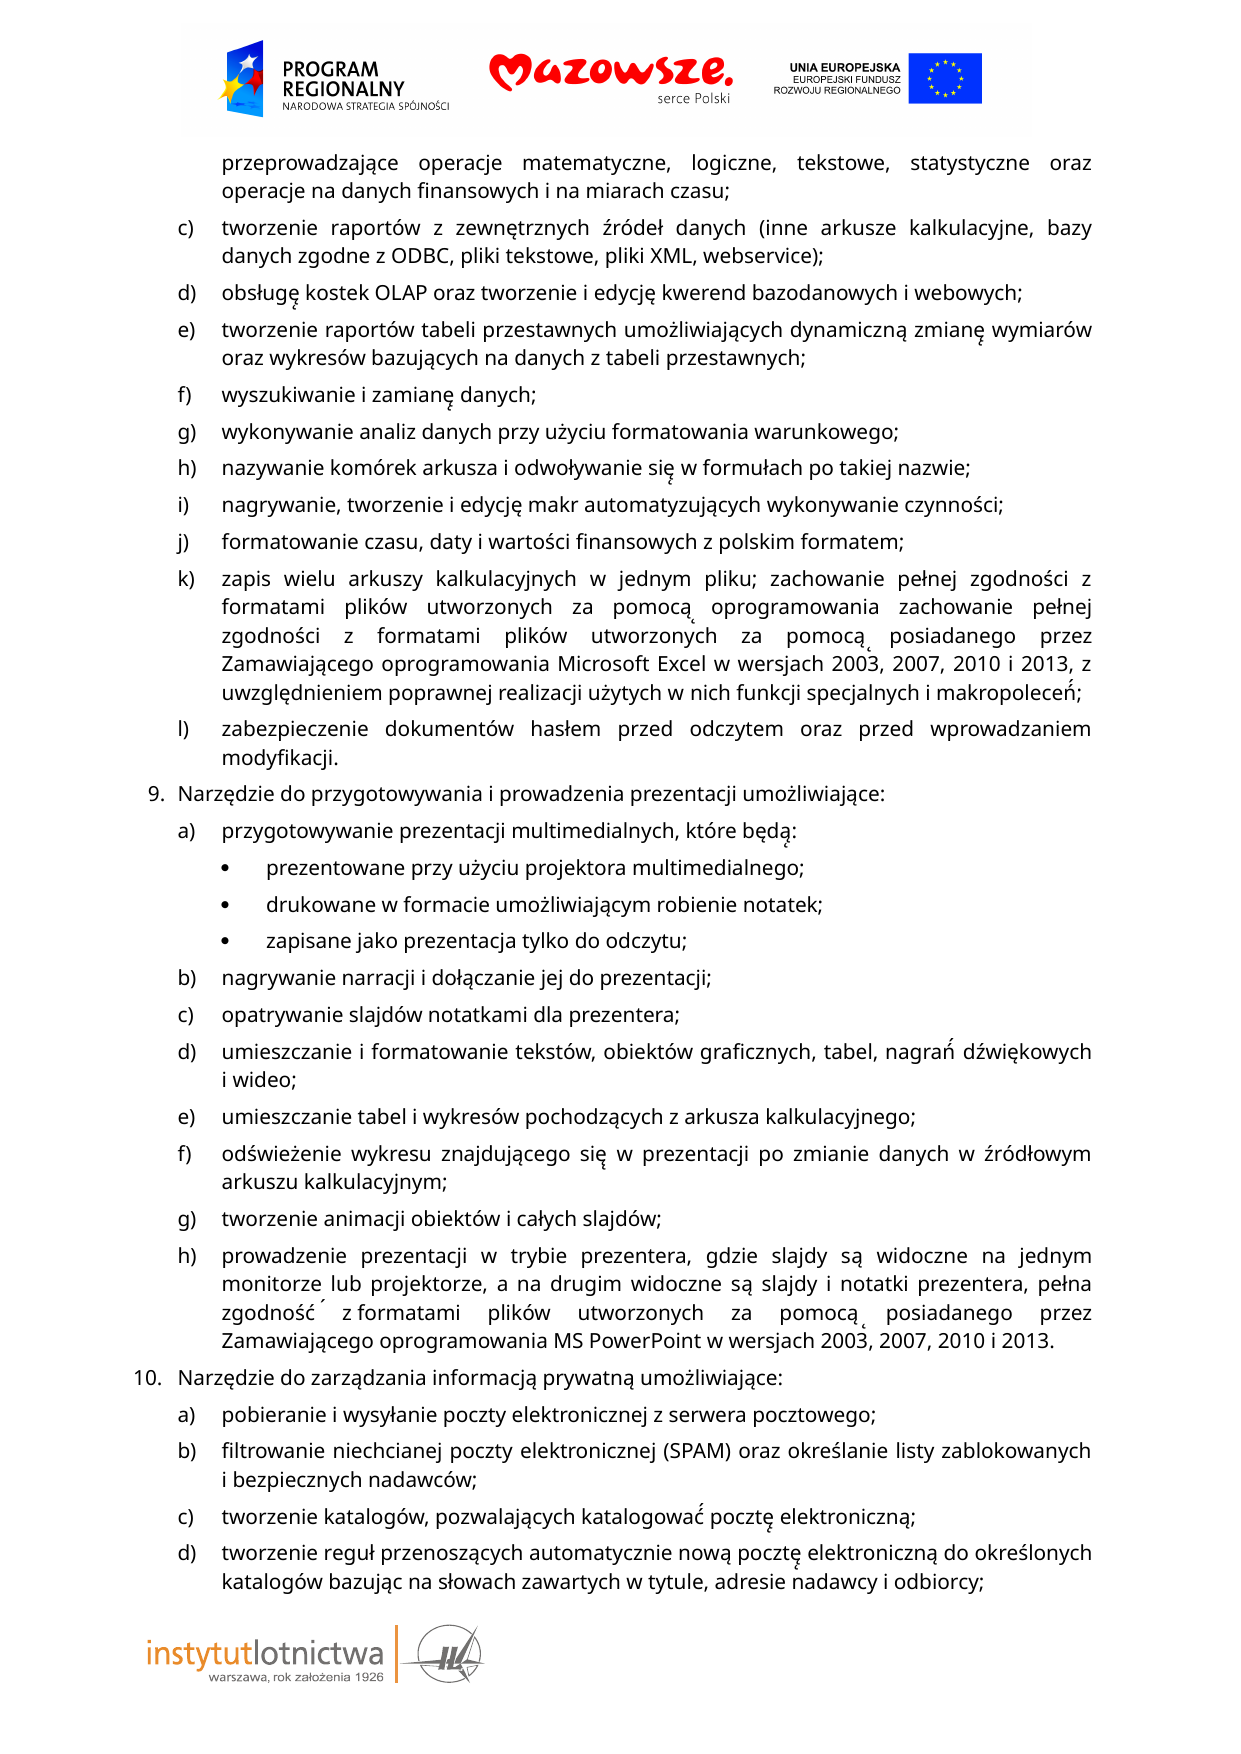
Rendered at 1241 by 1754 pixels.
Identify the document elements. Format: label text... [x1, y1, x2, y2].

list opatrywanie slajdów notatkami dla prezentera; [177, 1000, 1093, 1029]
list tworzenie reguł przenoszących automatycznie nową pocztę̨ elektroniczną do określonych katalogów bazując na słowach zawartych w tytule, adresie nadawcy i odbiorcy; [177, 1538, 1093, 1595]
list nagrywanie, tworzenie i edycję makr automatyzujących wykonywanie czynności; [177, 490, 1093, 519]
list nagrywanie narracji i dołączanie jej do prezentacji; [177, 963, 1093, 992]
list drukowane w formacie umożliwiającym robienie notatek; [221, 890, 1093, 918]
list Narzędzie do przygotowywania i prowadzenia prezentacji umożliwiające: [148, 779, 1093, 808]
list tworzenie raportów z zewnętrznych źródeł danych (inne arkusze kalkulacyjne, bazy danych zgodne z ODBC, pliki tekstowe, pliki XML, webservice); [177, 213, 1093, 270]
list Narzędzie do zarządzania informacją prywatną umożliwiające: [133, 1363, 1093, 1391]
picture [181, 23, 1033, 137]
list zabezpieczenie dokumentów hasłem przed odczytem oraz przed wprowadzaniem modyfikacji. [177, 714, 1093, 771]
list zapis wielu arkuszy kalkulacyjnych w jednym pliku; zachowanie pełnej zgodności z formatami plików utworzonych za pomocą̨ oprogramowania zachowanie pełnej zgodności z formatami plików utworzonych za pomocą̨ posiadanego przez Zamawiającego oprogramowania Microsoft Excel w wersjach 2003, 2007, 2010 i 2013, z uwzględnieniem poprawnej realizacji użytych w nich funkcji specjalnych i makropoleceń́; [177, 564, 1093, 706]
list nazywanie komórek arkusza i odwoływanie się̨ w formułach po takiej nazwie; [177, 453, 1093, 482]
list wykonywanie analiz danych przy użyciu formatowania warunkowego; [177, 417, 1093, 445]
list filtrowanie niechcianej poczty elektronicznej (SPAM) oraz określanie listy zablokowanych i bezpiecznych nadawców; [177, 1437, 1093, 1493]
list obsługę̨ kostek OLAP oraz tworzenie i edycję kwerend bazodanowych i webowych; [177, 278, 1093, 306]
list odświeżenie wykresu znajdującego się̨ w prezentacji po zmianie danych w źródłowym arkuszu kalkulacyjnym; [177, 1139, 1093, 1196]
list przygotowywanie prezentacji multimedialnych, które będą̨: [177, 816, 1093, 845]
list tworzenie raportów tabeli przestawnych umożliwiających dynamiczną zmianę̨ wymiarów oraz wykresów bazujących na danych z tabeli przestawnych; [177, 315, 1093, 372]
list pobieranie i wysyłanie poczty elektronicznej z serwera pocztowego; [177, 1400, 1093, 1428]
list tworzenie katalogów, pozwalających katalogować́ pocztę̨ elektroniczną; [177, 1502, 1093, 1530]
list tworzenie animacji obiektów i całych slajdów; [177, 1204, 1093, 1233]
list umieszczanie tabel i wykresów pochodzących z arkusza kalkulacyjnego; [177, 1102, 1093, 1131]
list formatowanie czasu, daty i wartości finansowych z polskim formatem; [177, 527, 1093, 556]
list zapisane jako prezentacja tylko do odczytu; [221, 927, 1093, 955]
list prezentowane przy użyciu projektora multimedialnego; [221, 853, 1093, 882]
list prowadzenie prezentacji w trybie prezentera, gdzie slajdy są widoczne na jednym monitorze lub projektorze, a na drugim widoczne są slajdy i notatki prezentera, pełna zgodność́ z formatami plików utworzonych za pomocą̨ posiadanego przez Zamawiającego oprogramowania MS PowerPoint w wersjach 2003, 2007, 2010 i 2013. [177, 1241, 1093, 1355]
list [177, 148, 1093, 204]
list umieszczanie i formatowanie tekstów, obiektów graficznych, tabel, nagrań́ dźwiękowych i wideo; [177, 1037, 1093, 1094]
list wyszukiwanie i zamianę̨ danych; [177, 380, 1093, 408]
